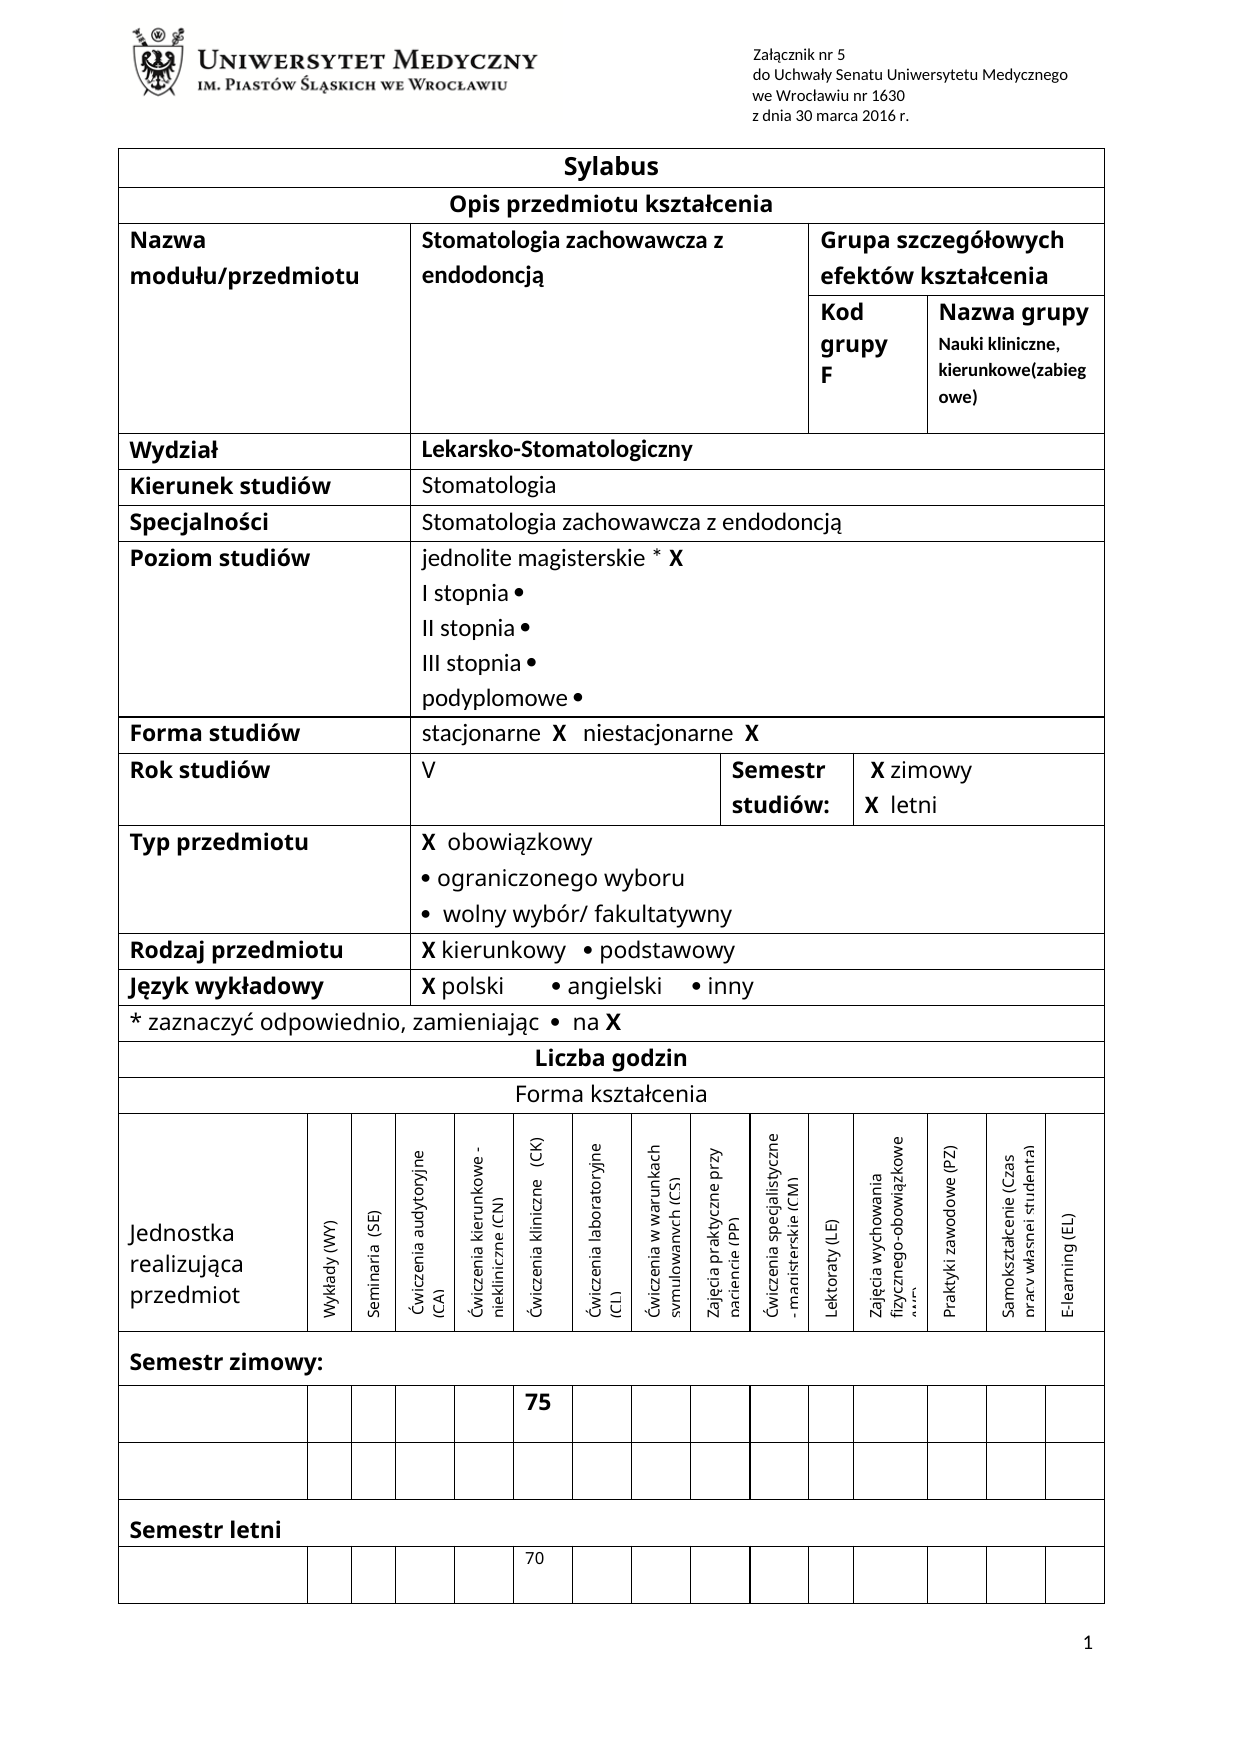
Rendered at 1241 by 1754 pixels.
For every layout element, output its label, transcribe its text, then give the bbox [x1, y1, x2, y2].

table_cell [1046, 1547, 1104, 1602]
table_cell [751, 1386, 808, 1442]
table_cell Opis przedmiotu kształcenia [119, 188, 1104, 223]
picture [104, 0, 563, 123]
table_cell Lektoraty (LE) [809, 1114, 853, 1331]
table_cell Forma kształcenia [119, 1078, 1104, 1113]
table_cell [1046, 1443, 1104, 1499]
table_cell [854, 1386, 927, 1442]
table_cell [632, 1443, 690, 1499]
table_cell Wydział [119, 434, 410, 469]
table_cell Zajęcia wychowania fizycznego-obowiązkowe (WF) [854, 1114, 927, 1331]
table_cell Specjalności [119, 506, 410, 541]
table_cell stacjonarne X niestacjonarne X [411, 718, 1104, 752]
table_cell [573, 1386, 631, 1442]
table_cell Ćwiczenia laboratoryjne (CL) [573, 1114, 631, 1331]
table_cell [987, 1443, 1045, 1499]
table_cell [987, 1547, 1045, 1602]
table_cell [455, 1547, 513, 1602]
table_cell [691, 1547, 749, 1602]
table_cell Lekarsko-Stomatologiczny [411, 434, 1104, 469]
table_cell [928, 1547, 986, 1602]
table_cell [928, 1386, 986, 1442]
table_cell Poziom studiów [119, 542, 410, 716]
table_header Sylabus [119, 149, 1104, 187]
table_cell jednolite magisterskie * X I stopnia II stopnia III stopnia podyplomowe [411, 542, 1104, 716]
table_cell [573, 1547, 631, 1602]
table_cell Stomatologia zachowawcza z endodoncją [411, 224, 808, 432]
table_cell [632, 1547, 690, 1602]
table_cell Typ przedmiotu [119, 826, 410, 933]
table_cell [396, 1443, 454, 1499]
table_cell Liczba godzin [119, 1042, 1104, 1077]
table_cell Nazwa grupy Nauki kliniczne, kierunkowe(zabiegowe) [928, 296, 1104, 432]
table_cell [119, 1386, 307, 1442]
table_cell [854, 1547, 927, 1602]
table_cell Seminaria (SE) [352, 1114, 395, 1331]
table_cell Rodzaj przedmiotu [119, 934, 410, 969]
table_cell [691, 1443, 749, 1499]
table_cell [691, 1386, 749, 1442]
table_cell 70 [514, 1547, 572, 1602]
table_cell * zaznaczyć odpowiednio, zamieniając na X [119, 1006, 1104, 1041]
table_cell [514, 1443, 572, 1499]
table_cell [308, 1443, 351, 1499]
table_cell [308, 1547, 351, 1602]
table_cell [928, 1443, 986, 1499]
table_cell Zajęcia praktyczne przy pacjencie (PP) [691, 1114, 749, 1331]
table_cell [1046, 1386, 1104, 1442]
table_cell Grupa szczegółowych efektów kształcenia [809, 224, 1104, 295]
table_cell Samokształcenie (Czas pracy własnej studenta) [987, 1114, 1045, 1331]
table_cell Semestr zimowy: [119, 1332, 1104, 1385]
table_cell [809, 1443, 853, 1499]
table_cell [119, 1547, 307, 1602]
table_cell Język wykładowy [119, 970, 410, 1005]
table_cell X obowiązkowy ograniczonego wyboru wolny wybór/ fakultatywny [411, 826, 1104, 933]
table_cell [455, 1386, 513, 1442]
table_cell E-learning (EL) [1046, 1114, 1104, 1331]
table_cell Semestr studiów: [721, 754, 853, 824]
table_cell Praktyki zawodowe (PZ) [928, 1114, 986, 1331]
table_cell 75 [514, 1386, 572, 1442]
table_cell Kod grupy F [809, 296, 927, 432]
table_cell [751, 1443, 808, 1499]
table_cell [352, 1547, 395, 1602]
table_cell Semestr letni [119, 1500, 1104, 1546]
table_cell [396, 1386, 454, 1442]
table_cell Kierunek studiów [119, 470, 410, 505]
table_cell [854, 1443, 927, 1499]
table_cell X zimowy X letni [854, 754, 1104, 824]
table_cell Forma studiów [119, 718, 410, 752]
table_cell [396, 1547, 454, 1602]
table_cell [809, 1547, 853, 1602]
table_cell [308, 1386, 351, 1442]
table_cell Stomatologia zachowawcza z endodoncją [411, 506, 1104, 541]
table_cell [987, 1386, 1045, 1442]
table_cell Ćwiczenia specjalistyczne - magisterskie (CM) [751, 1114, 808, 1331]
table_cell [455, 1443, 513, 1499]
table_cell [352, 1386, 395, 1442]
table_cell X kierunkowy podstawowy [411, 934, 1104, 969]
table_cell Ćwiczenia kliniczne (CK) [514, 1114, 572, 1331]
table_cell Nazwa modułu/przedmiotu [119, 224, 410, 432]
table_cell Rok studiów [119, 754, 410, 824]
table_cell Stomatologia [411, 470, 1104, 505]
table_cell [573, 1443, 631, 1499]
table_cell V [411, 754, 720, 824]
table_cell Wykłady (WY) [308, 1114, 351, 1331]
table_cell X polski angielski inny [411, 970, 1104, 1005]
table_cell [352, 1443, 395, 1499]
table_cell [119, 1443, 307, 1499]
table_cell Ćwiczenia w warunkach symulowanych (CS) [632, 1114, 690, 1331]
table_cell [751, 1547, 808, 1602]
table_cell [809, 1386, 853, 1442]
table_cell [632, 1386, 690, 1442]
table_cell Jednostka realizująca przedmiot [119, 1114, 307, 1331]
table_cell Ćwiczenia audytoryjne (CA) [396, 1114, 454, 1331]
table_cell Ćwiczenia kierunkowe - niekliniczne (CN) [455, 1114, 513, 1331]
